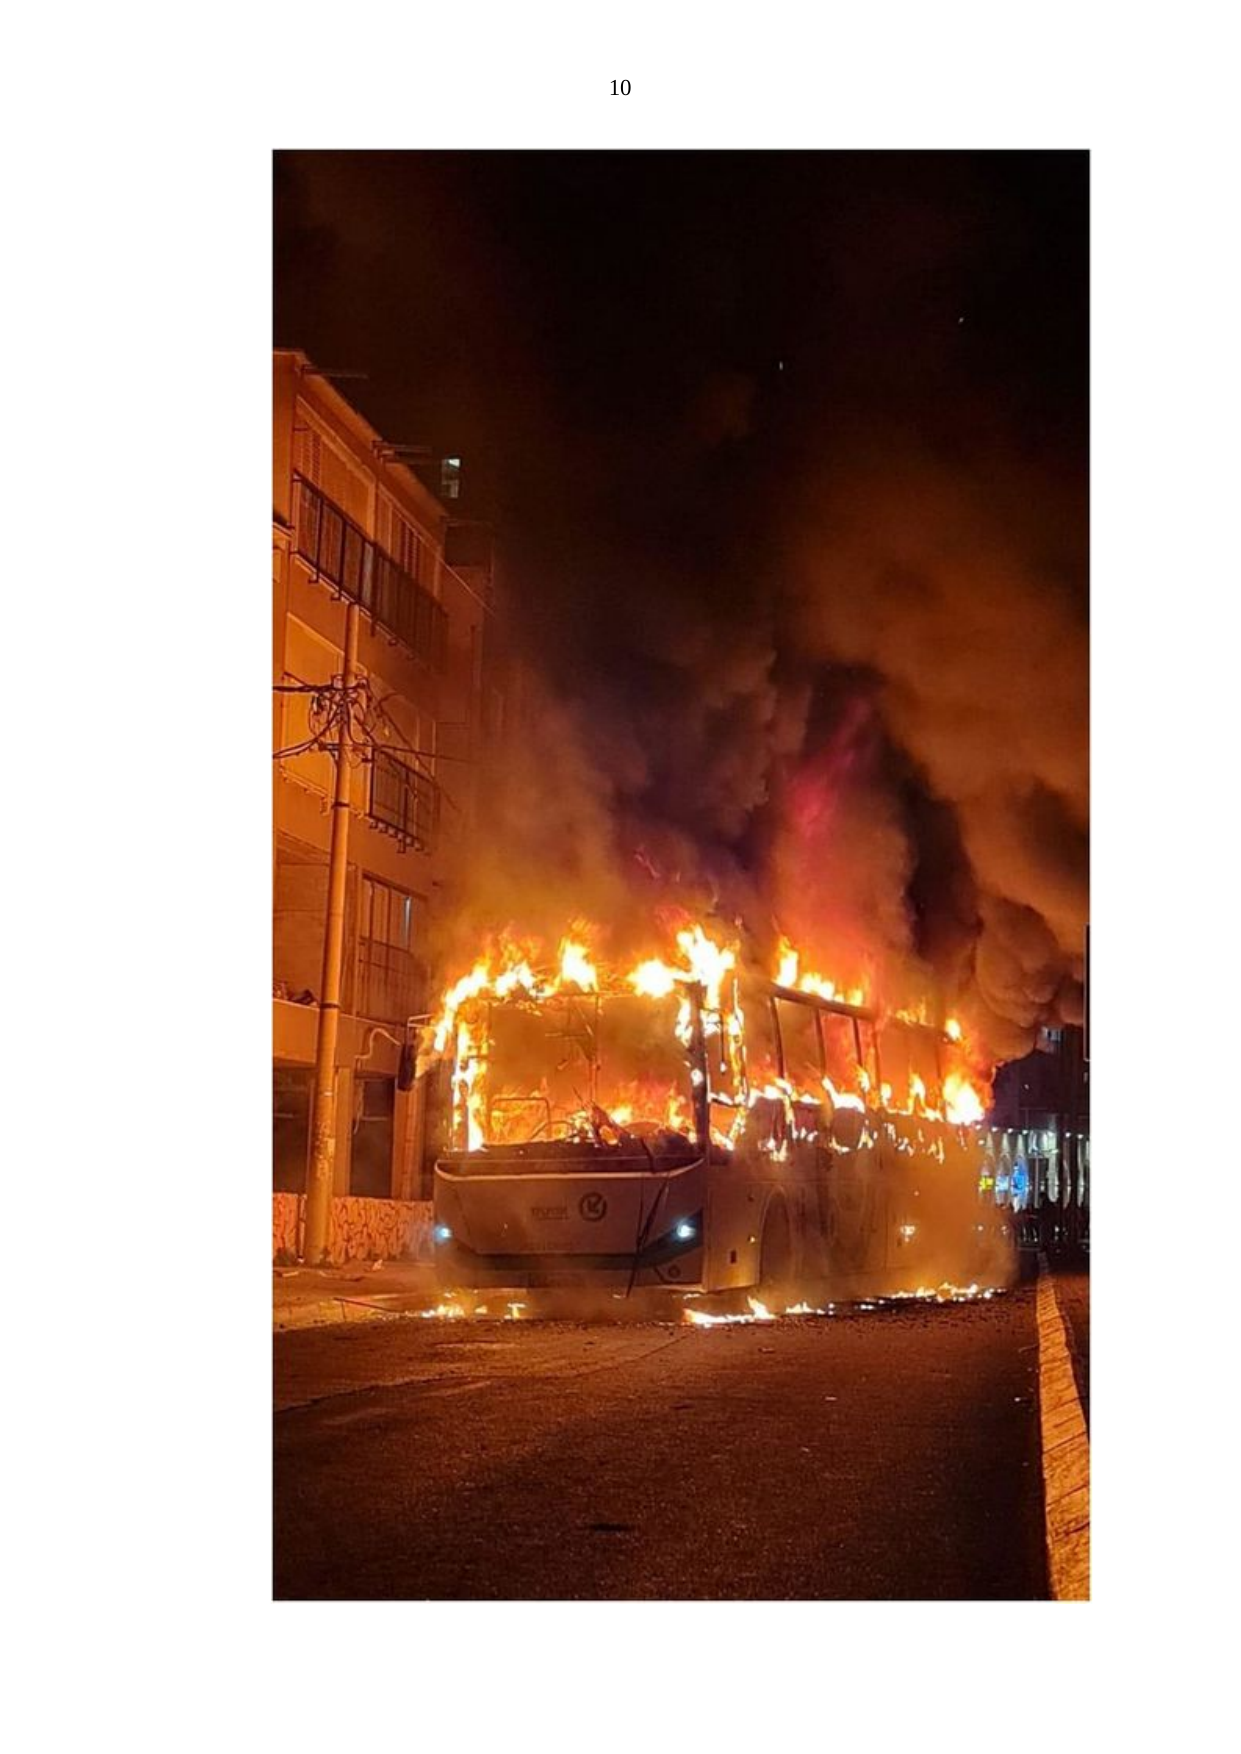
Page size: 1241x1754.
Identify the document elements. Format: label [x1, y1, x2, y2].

picture [270, 147, 1093, 1604]
